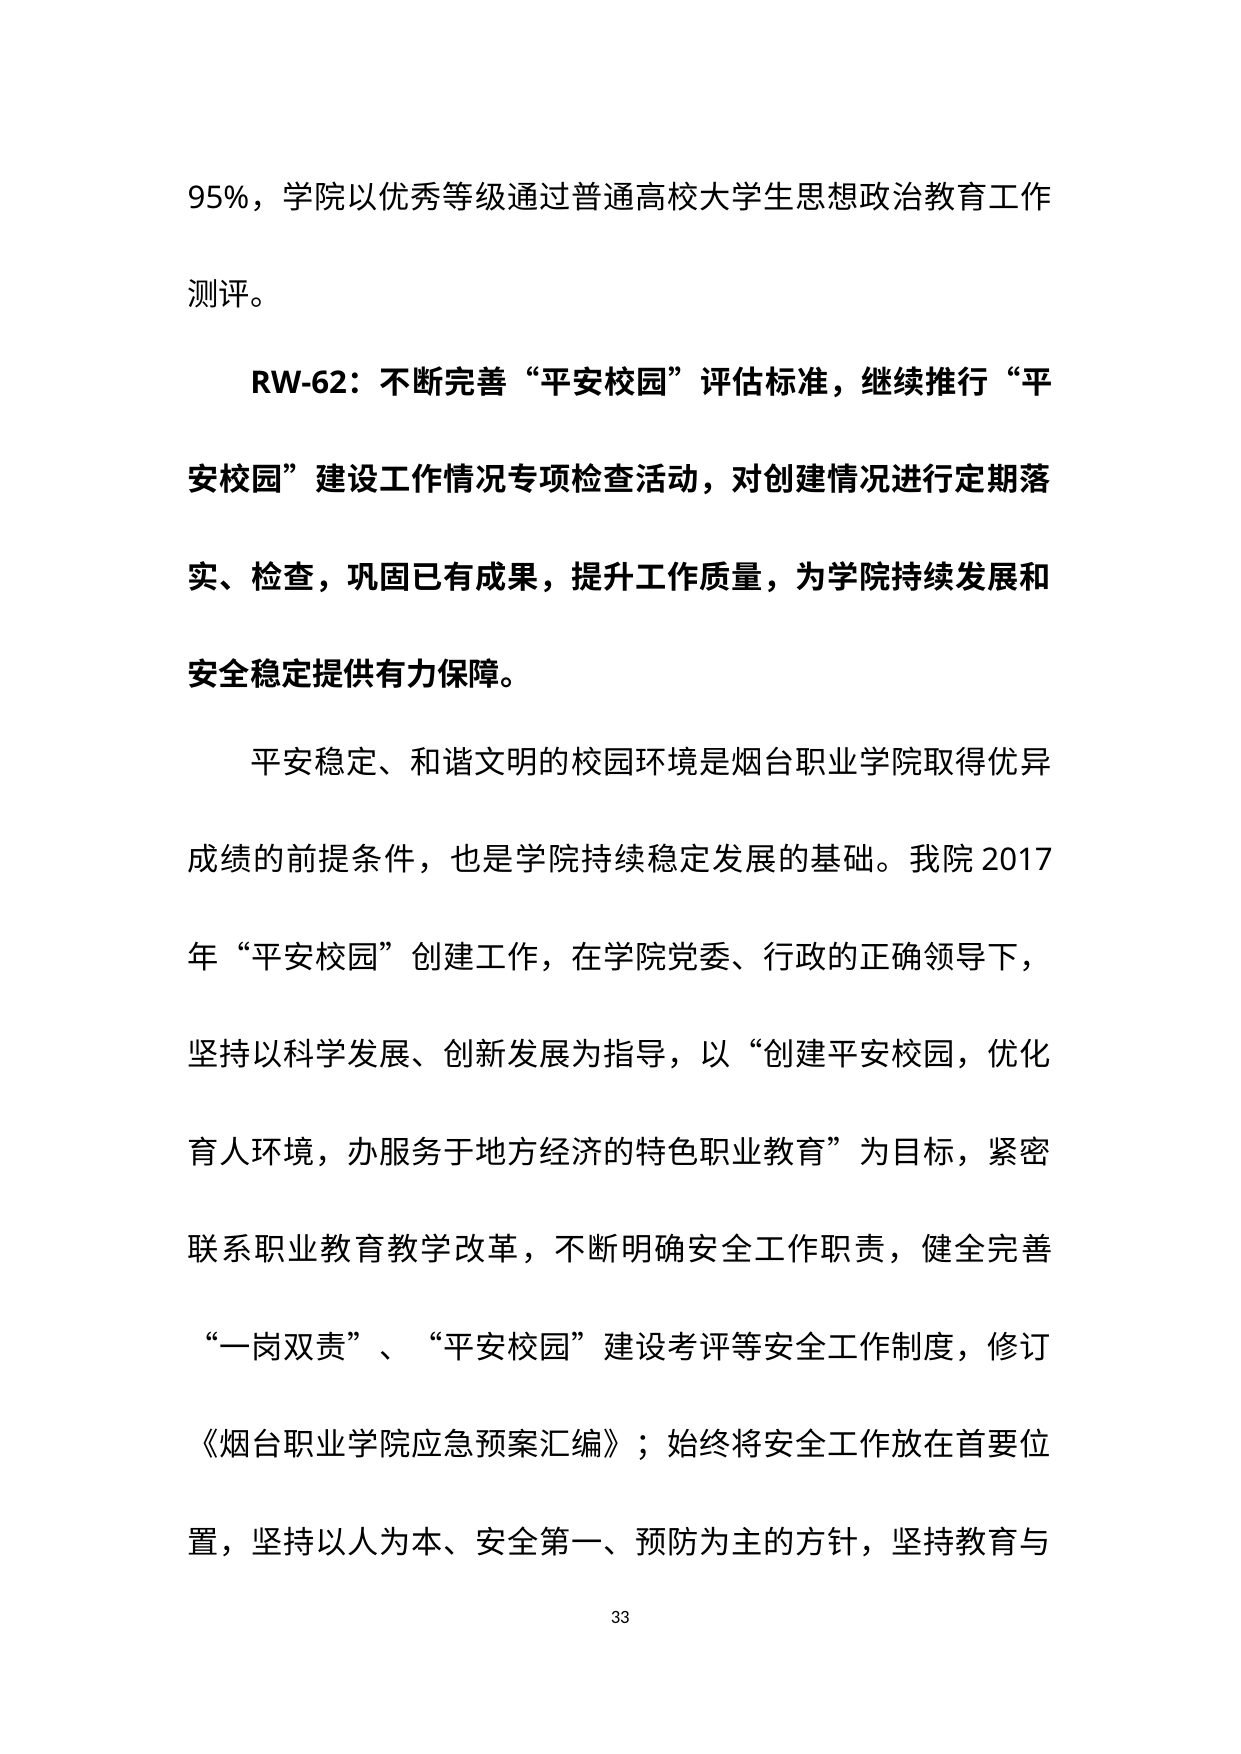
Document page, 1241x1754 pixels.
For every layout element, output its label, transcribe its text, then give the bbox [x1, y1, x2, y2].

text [187, 727, 1053, 1572]
text RW-62：不断完善“平安校园”评估标准，继续推行“平安校园”建设工作情况专项检查活动，对创建情况进行定期落实、检查，巩固已有成果，提升工作质量，为学院持续发展和安全稳定提供有力保障。 [187, 347, 1053, 704]
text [187, 162, 1053, 324]
